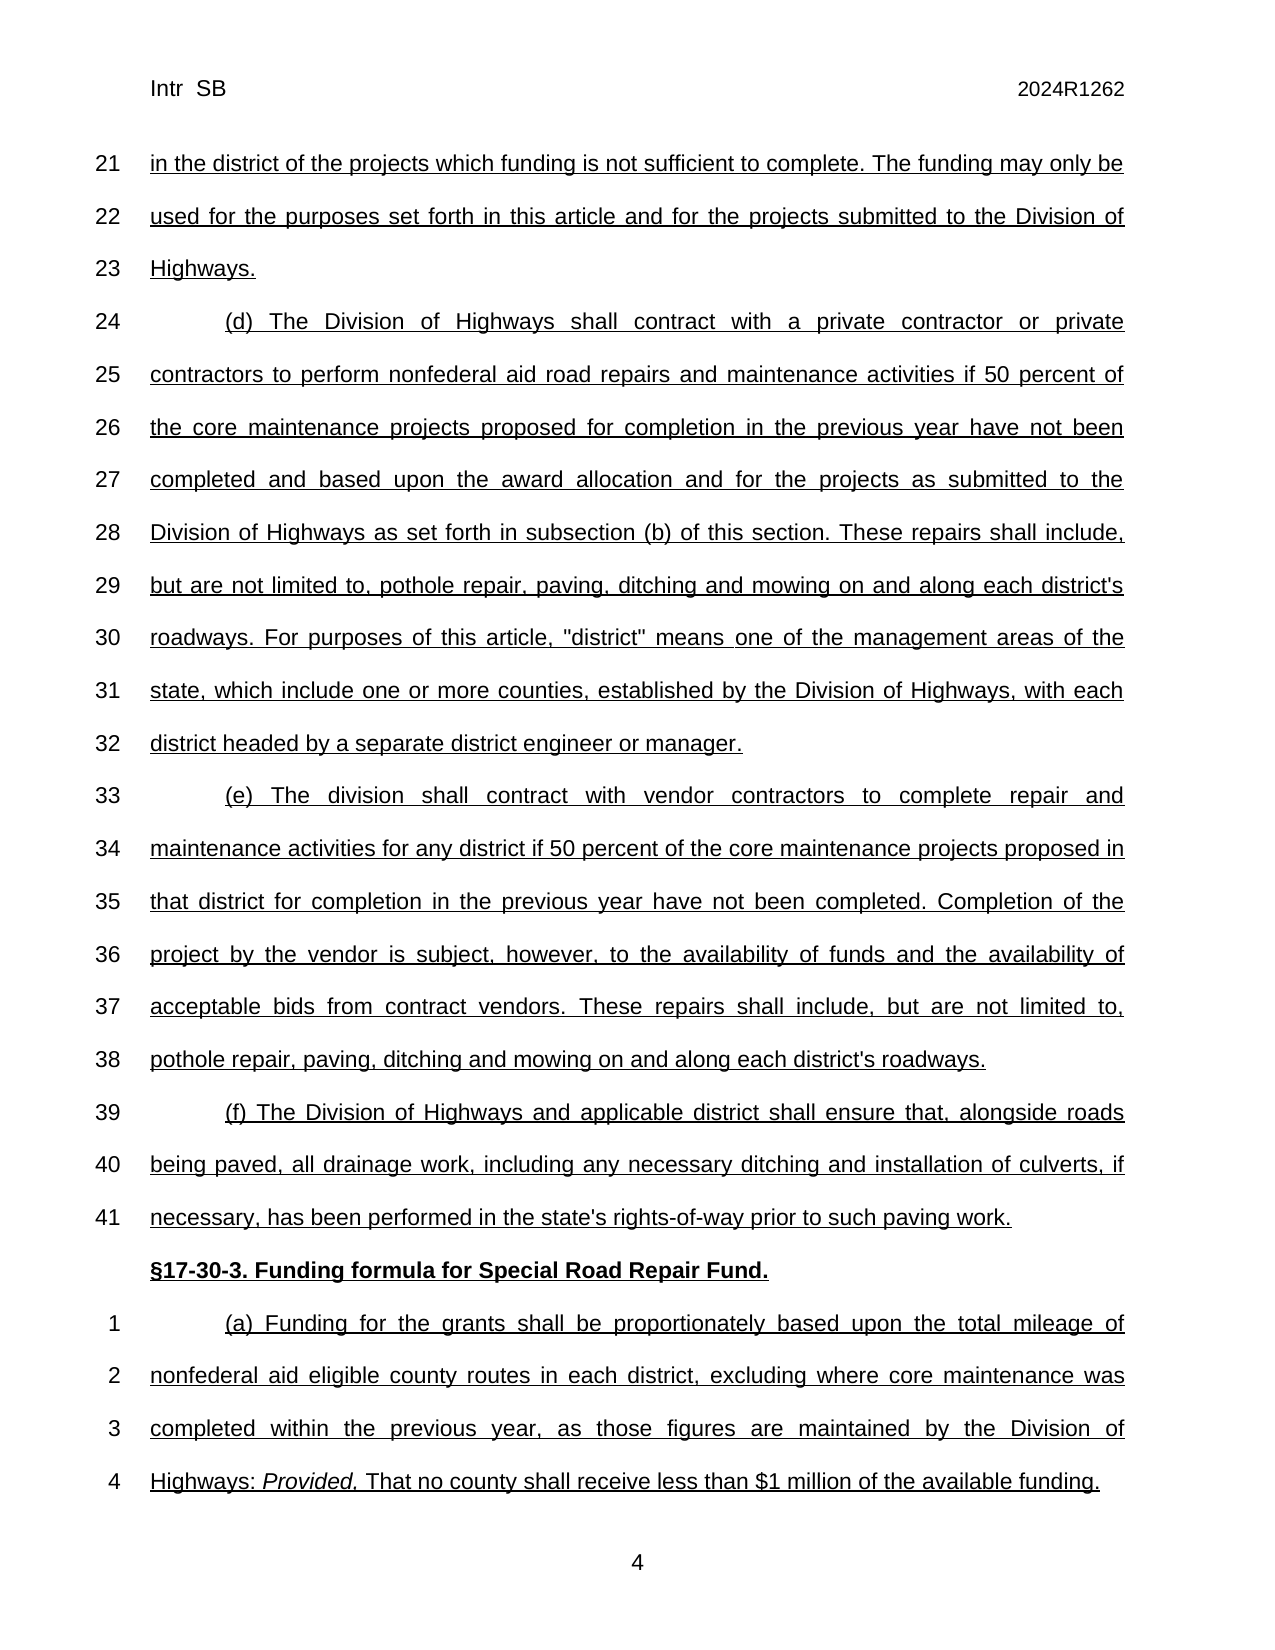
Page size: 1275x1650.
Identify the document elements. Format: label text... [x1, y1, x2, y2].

text (a) Funding for the grants shall be proportionately based upon the total mileage of nonfederal aid eligible county routes in each district, excluding where core maintenance was completed within the previous year, as those figures are maintained by the Division of Highways: Provided, That no county shall receive less than $1 million of the available funding. [150, 1439, 1125, 1494]
text (e) The division shall contract with vendor contractors to complete repair and maintenance activities for any district if 50 percent of the core maintenance projects proposed in that district for completion in the previous year have not been completed. Completion of the project by the vendor is subject, however, to the availability of funds and the availability of acceptable bids from contract vendors. These repairs shall include, but are not limited to, pothole repair, paving, ditching and mowing on and along each district's roadways. [150, 859, 1125, 911]
text (a) Funding for the grants shall be proportionately based upon the total mileage of nonfederal aid eligible county routes in each district, excluding where core maintenance was completed within the previous year, as those figures are maintained by the Division of Highways: Provided, That no county shall receive less than $1 million of the available funding. [150, 1309, 1125, 1385]
text (d) The Division of Highways shall contract with a private contractor or private contractors to perform nonfederal aid road repairs and maintenance activities if 50 percent of the core maintenance projects proposed for completion in the previous year have not been completed and based upon the award allocation and for the projects as submitted to the Division of Highways as set forth in subsection (b) of this section. These repairs shall include, but are not limited to, pothole repair, paving, ditching and mowing on and along each district's roadways. For purposes of this article, "district" means one of the management areas of the state, which include one or more counties, established by the Division of Highways, with each district headed by a separate district engineer or manager. [150, 543, 1125, 756]
text (d) The Division of Highways shall contract with a private contractor or private contractors to perform nonfederal aid road repairs and maintenance activities if 50 percent of the core maintenance projects proposed for completion in the previous year have not been completed and based upon the award allocation and for the projects as submitted to the Division of Highways as set forth in subsection (b) of this section. These repairs shall include, but are not limited to, pothole repair, paving, ditching and mowing on and along each district's roadways. For purposes of this article, "district" means one of the management areas of the state, which include one or more counties, established by the Division of Highways, with each district headed by a separate district engineer or manager. [150, 308, 1125, 542]
text (f) The Division of Highways and applicable district shall ensure that, alongside roads being paved, all drainage work, including any necessary ditching and installation of culverts, if necessary, has been performed in the state's rights-of-way prior to such paving work. [150, 1099, 1125, 1174]
subtitle §17-30-3. Funding formula for Special Road Repair Fund. [150, 1257, 1125, 1283]
text (a) Funding for the grants shall be proportionately based upon the total mileage of nonfederal aid eligible county routes in each district, excluding where core maintenance was completed within the previous year, as those figures are maintained by the Division of Highways: Provided, That no county shall receive less than $1 million of the available funding. [150, 1386, 1125, 1438]
text (e) The division shall contract with vendor contractors to complete repair and maintenance activities for any district if 50 percent of the core maintenance projects proposed in that district for completion in the previous year have not been completed. Completion of the project by the vendor is subject, however, to the availability of funds and the availability of acceptable bids from contract vendors. These repairs shall include, but are not limited to, pothole repair, paving, ditching and mowing on and along each district's roadways. [150, 912, 1125, 963]
text (e) The division shall contract with vendor contractors to complete repair and maintenance activities for any district if 50 percent of the core maintenance projects proposed in that district for completion in the previous year have not been completed. Completion of the project by the vendor is subject, however, to the availability of funds and the availability of acceptable bids from contract vendors. These repairs shall include, but are not limited to, pothole repair, paving, ditching and mowing on and along each district's roadways. [150, 965, 1125, 1072]
text (f) The Division of Highways and applicable district shall ensure that, alongside roads being paved, all drainage work, including any necessary ditching and installation of culverts, if necessary, has been performed in the state's rights-of-way prior to such paving work. [150, 1175, 1125, 1231]
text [150, 150, 1125, 225]
text (e) The division shall contract with vendor contractors to complete repair and maintenance activities for any district if 50 percent of the core maintenance projects proposed in that district for completion in the previous year have not been completed. Completion of the project by the vendor is subject, however, to the availability of funds and the availability of acceptable bids from contract vendors. These repairs shall include, but are not limited to, pothole repair, paving, ditching and mowing on and along each district's roadways. [150, 782, 1125, 858]
